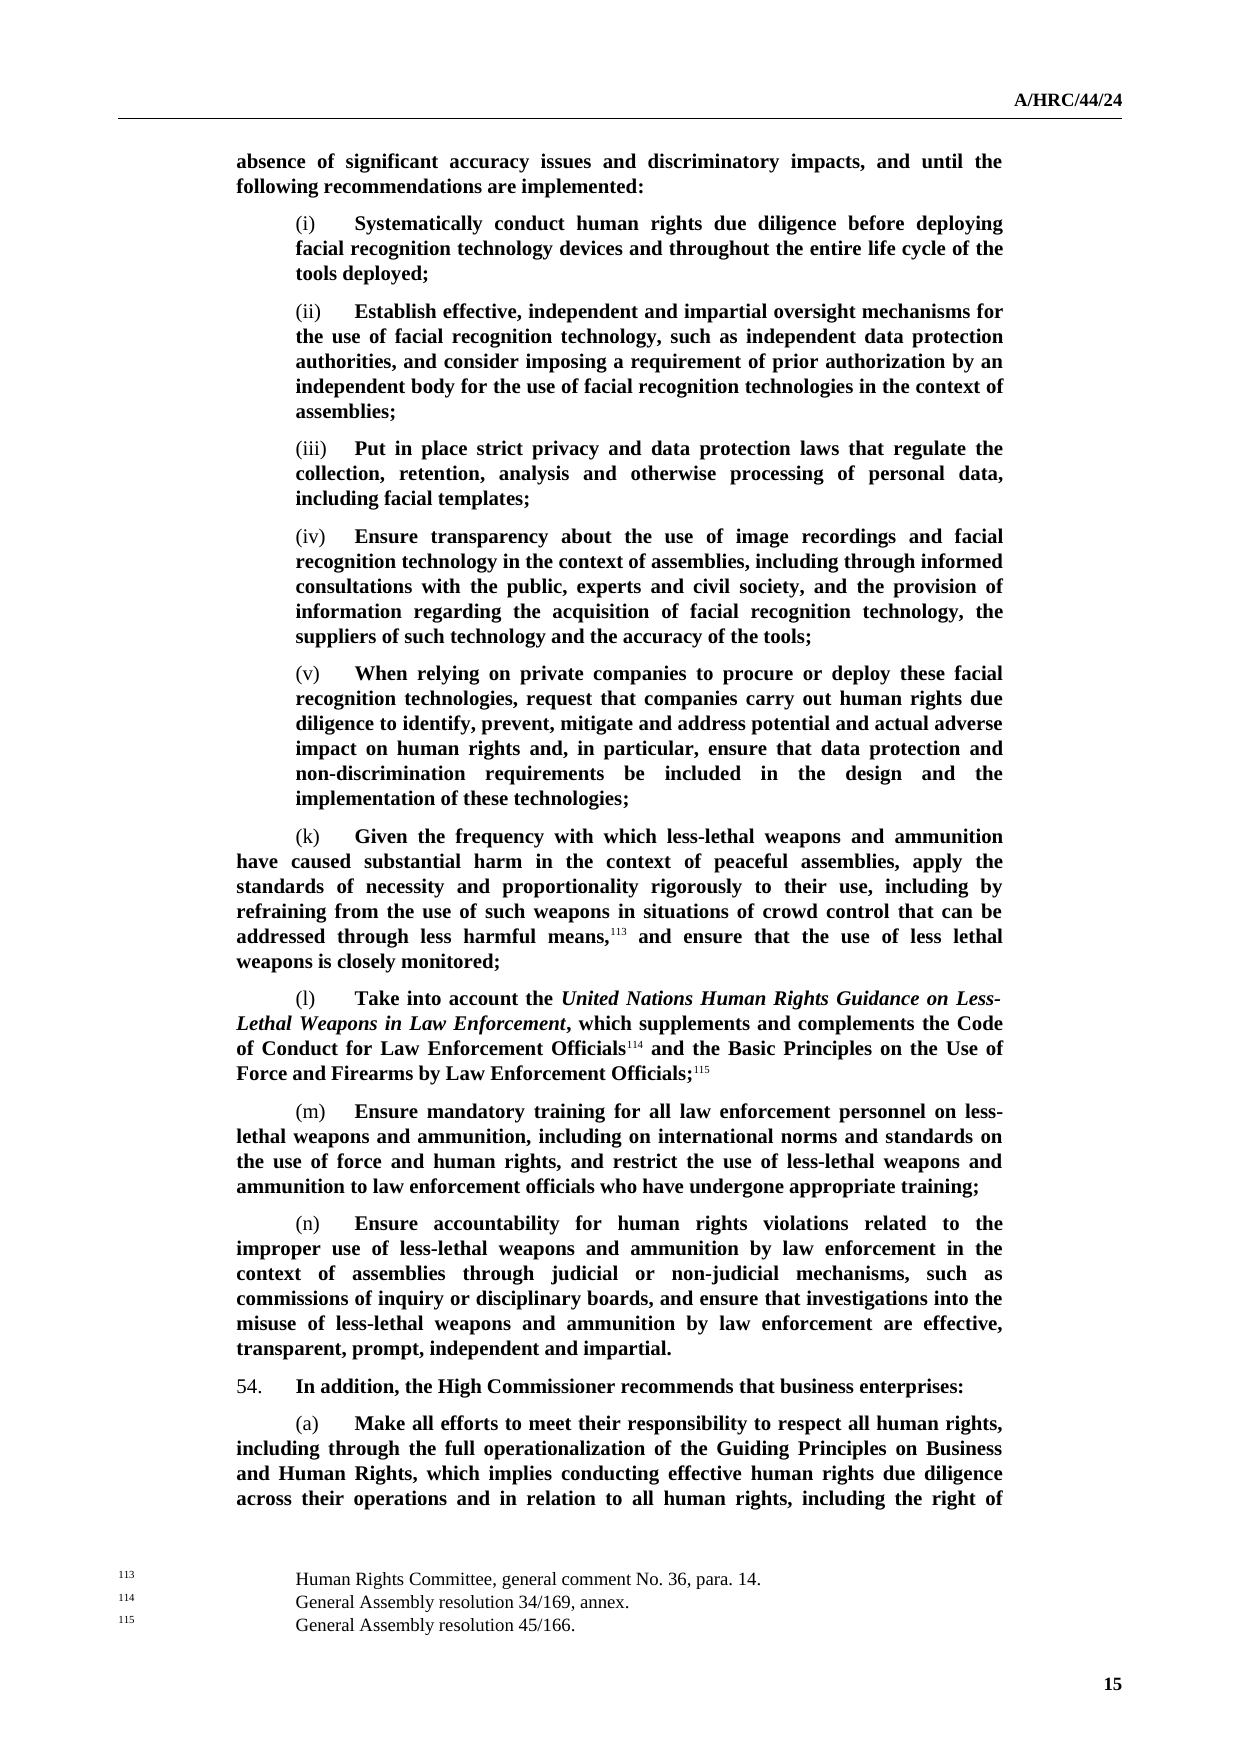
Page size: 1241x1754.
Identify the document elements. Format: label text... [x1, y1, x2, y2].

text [236, 1410, 1004, 1510]
text (i) Systematically conduct human rights due diligence before deploying facial recognition technology devices and throughout the entire life cycle of the tools deployed; [295, 210, 1004, 285]
text 54. In addition, the High Commissioner recommends that business enterprises: [236, 1373, 1004, 1398]
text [236, 148, 1004, 198]
text (ii) Establish effective, independent and impartial oversight mechanisms for the use of facial recognition technology, such as independent data protection authorities, and consider imposing a requirement of prior authorization by an independent body for the use of facial recognition technologies in the context of assemblies; [295, 298, 1004, 423]
text (k) Given the frequency with which less-lethal weapons and ammunition have caused substantial harm in the context of peaceful assemblies, apply the standards of necessity and proportionality rigorously to their use, including by refraining from the use of such weapons in situations of crowd control that can be addressed through less harmful means, and ensure that the use of less lethal weapons is closely monitored; [236, 823, 1004, 973]
text (n) Ensure accountability for human rights violations related to the improper use of less-lethal weapons and ammunition by law enforcement in the context of assemblies through judicial or non-judicial mechanisms, such as commissions of inquiry or disciplinary boards, and ensure that investigations into the misuse of less-lethal weapons and ammunition by law enforcement are effective, transparent, prompt, independent and impartial. [236, 1210, 1004, 1360]
text (l) Take into account the United Nations Human Rights Guidance on Less-Lethal Weapons in Law Enforcement, which supplements and complements the Code of Conduct for Law Enforcement Officials and the Basic Principles on the Use of Force and Firearms by Law Enforcement Officials; [236, 985, 1004, 1085]
text (iv) Ensure transparency about the use of image recordings and facial recognition technology in the context of assemblies, including through informed consultations with the public, experts and civil society, and the provision of information regarding the acquisition of facial recognition technology, the suppliers of such technology and the accuracy of the tools; [295, 523, 1004, 648]
text (v) When relying on private companies to procure or deploy these facial recognition technologies, request that companies carry out human rights due diligence to identify, prevent, mitigate and address potential and actual adverse impact on human rights and, in particular, ensure that data protection and non-discrimination requirements be included in the design and the implementation of these technologies; [295, 660, 1004, 810]
text (m) Ensure mandatory training for all law enforcement personnel on less-lethal weapons and ammunition, including on international norms and standards on the use of force and human rights, and restrict the use of less-lethal weapons and ammunition to law enforcement officials who have undergone appropriate training; [236, 1098, 1004, 1198]
text (iii) Put in place strict privacy and data protection laws that regulate the collection, retention, analysis and otherwise processing of personal data, including facial templates; [295, 435, 1004, 510]
